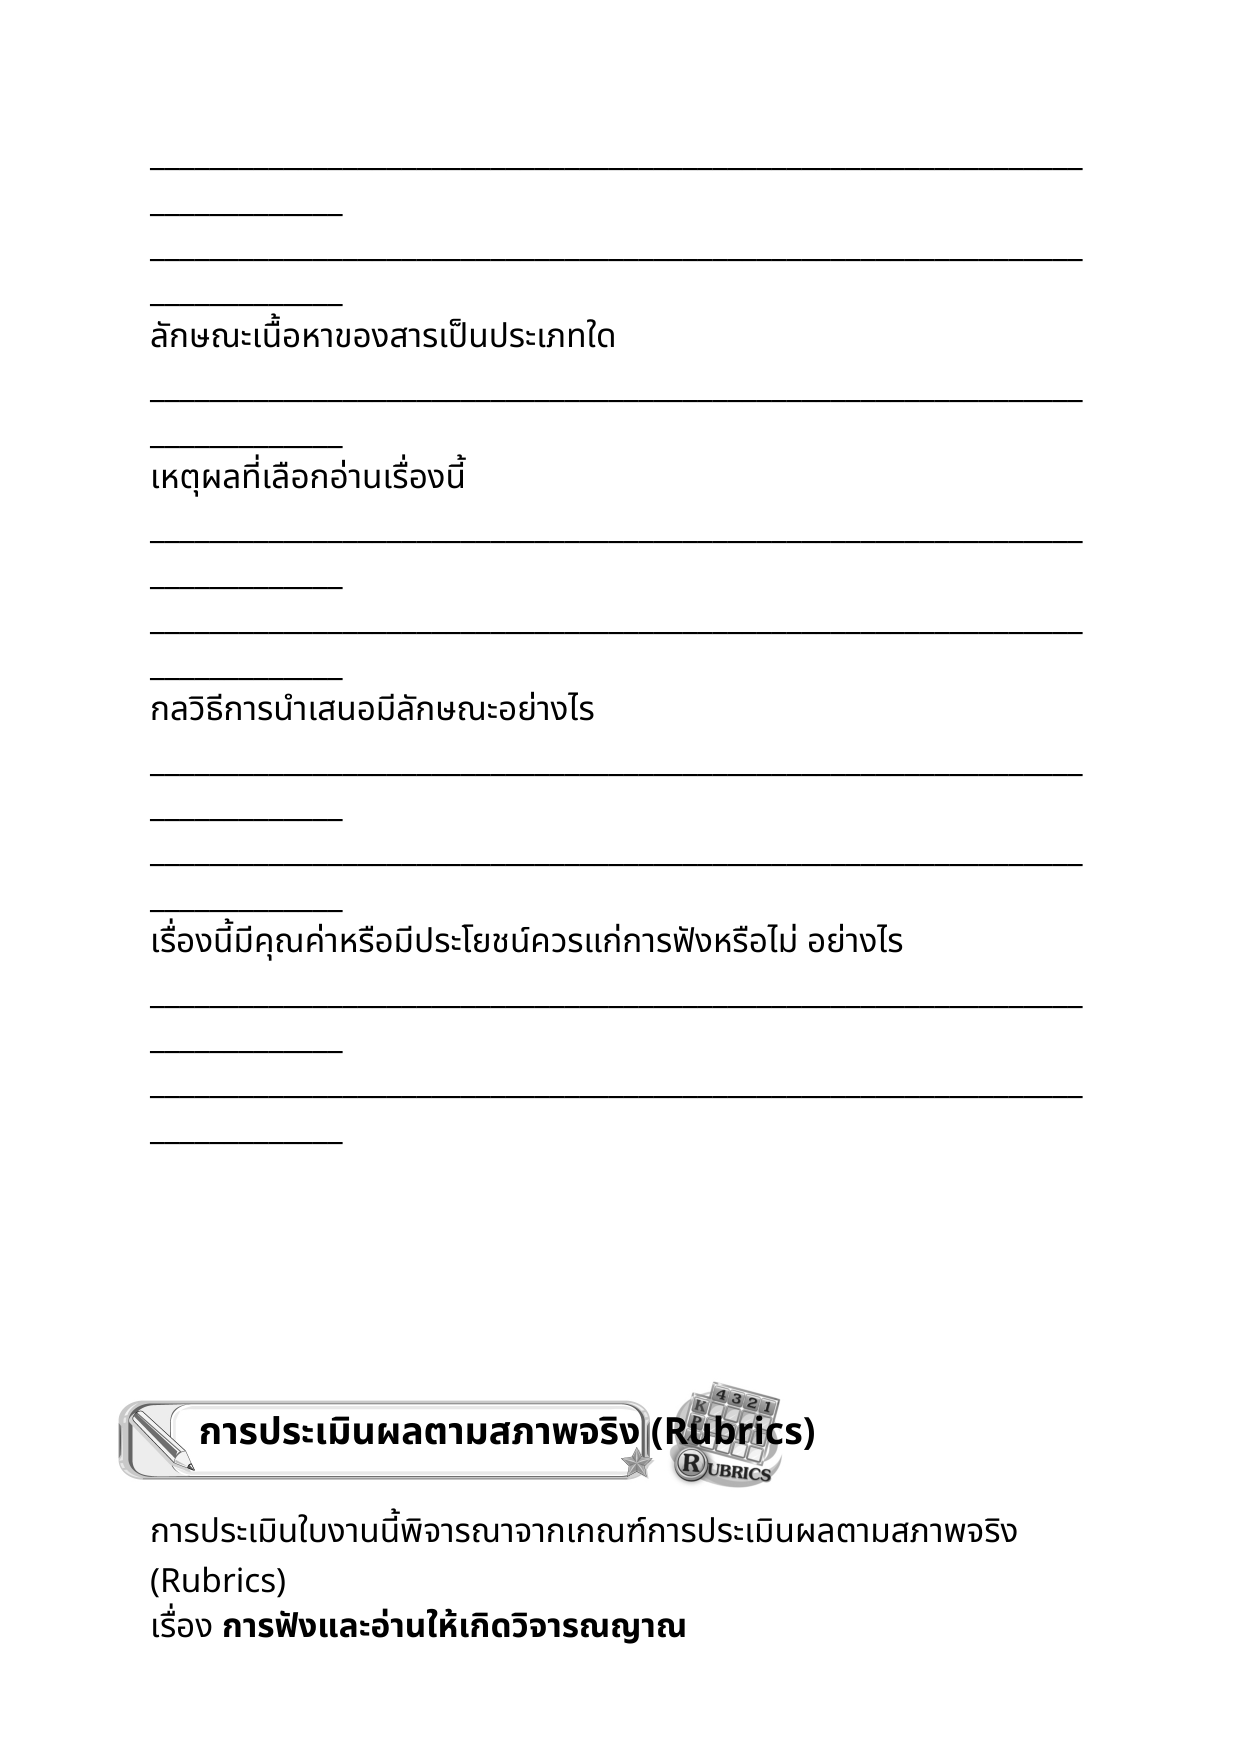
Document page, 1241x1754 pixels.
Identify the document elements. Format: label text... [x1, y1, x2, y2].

text เหตุผลที่เลือกอ่านเรื่องนี้ [150, 453, 1090, 503]
text ____________________________________________________________________________ [150, 735, 1090, 826]
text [150, 221, 1090, 312]
text เรื่อง การฟังและอ่านให้เกิดวิจารณญาณ [150, 1602, 1090, 1653]
text การประเมินผลตามสภาพจริง (Rubrics) [150, 1404, 1090, 1461]
text เรื่องนี้มีคุณค่าหรือมีประโยชน์ควรแก่การฟังหรือไม่ อย่างไร [150, 917, 1090, 967]
text ____________________________________________________________________________ [150, 826, 1090, 917]
text กลวิธีการนำเสนอมีลักษณะอย่างไร [150, 685, 1090, 735]
text การประเมินใบงานนี้พิจารณาจากเกณฑ์การประเมินผลตามสภาพจริง (Rubrics) [150, 1507, 1090, 1602]
text ____________________________________________________________________________ [150, 594, 1090, 685]
text ____________________________________________________________________________ [150, 967, 1090, 1058]
text ____________________________________________________________________________ [150, 503, 1090, 594]
text ____________________________________________________________________________ [150, 362, 1090, 453]
text ____________________________________________________________________________ [150, 1058, 1090, 1149]
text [150, 130, 1090, 221]
picture [115, 1370, 804, 1502]
text ลักษณะเนื้อหาของสารเป็นประเภทใด [150, 312, 1090, 362]
